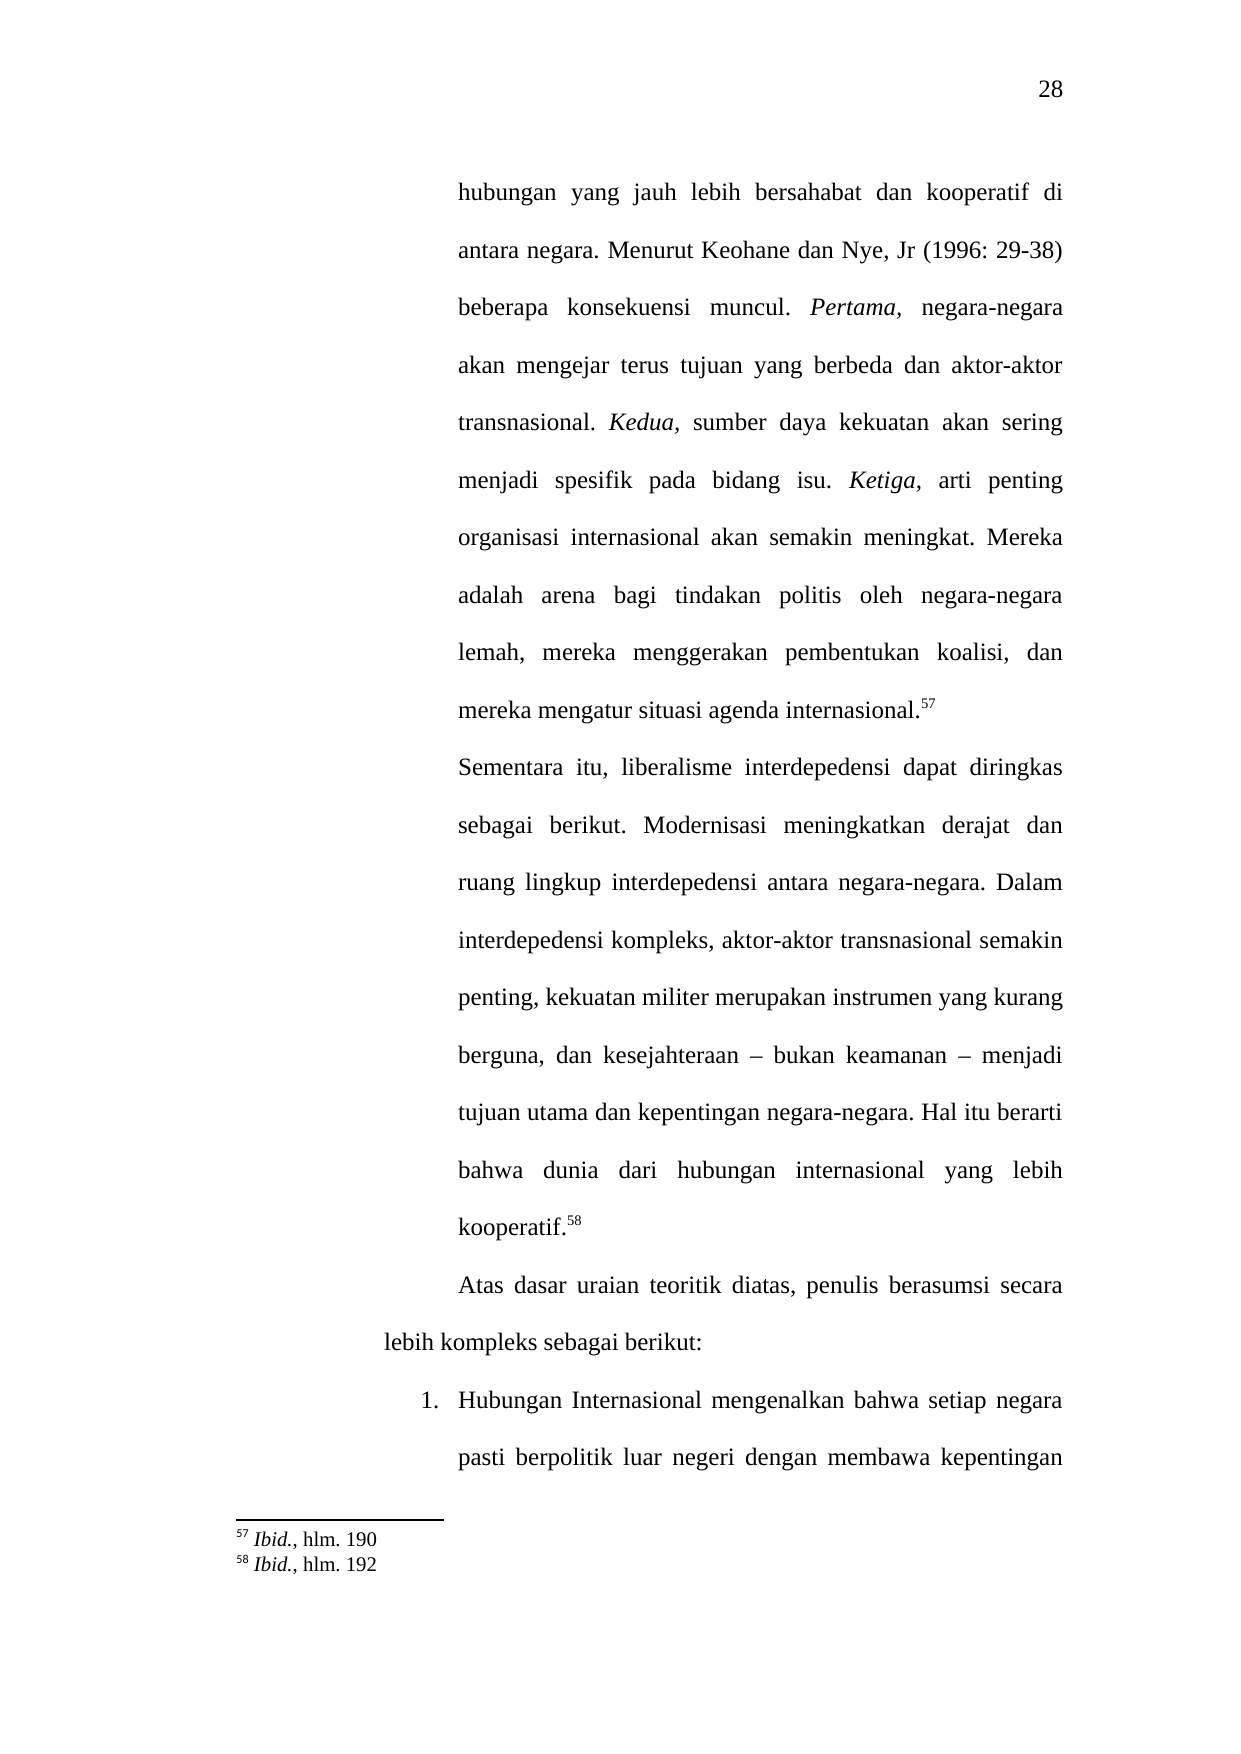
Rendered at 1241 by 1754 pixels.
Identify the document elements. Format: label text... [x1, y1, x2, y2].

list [420, 1385, 1063, 1471]
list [458, 177, 1063, 723]
list Sementara itu, liberalisme interdepedensi dapat diringkas sebagai berikut. Modernisasi meningkatkan derajat dan ruang lingkup interdepedensi antara negara-negara. Dalam interdepedensi kompleks, aktor-aktor transnasional semakin penting, kekuatan militer merupakan instrumen yang kurang berguna, dan kesejahteraan – bukan keamanan – menjadi tujuan utama dan kepentingan negara-negara. Hal itu berarti bahwa dunia dari hubungan internasional yang lebih kooperatif. [458, 752, 1063, 1241]
list Atas dasar uraian teoritik diatas, penulis berasumsi secara lebih kompleks sebagai berikut: [384, 1270, 1063, 1356]
